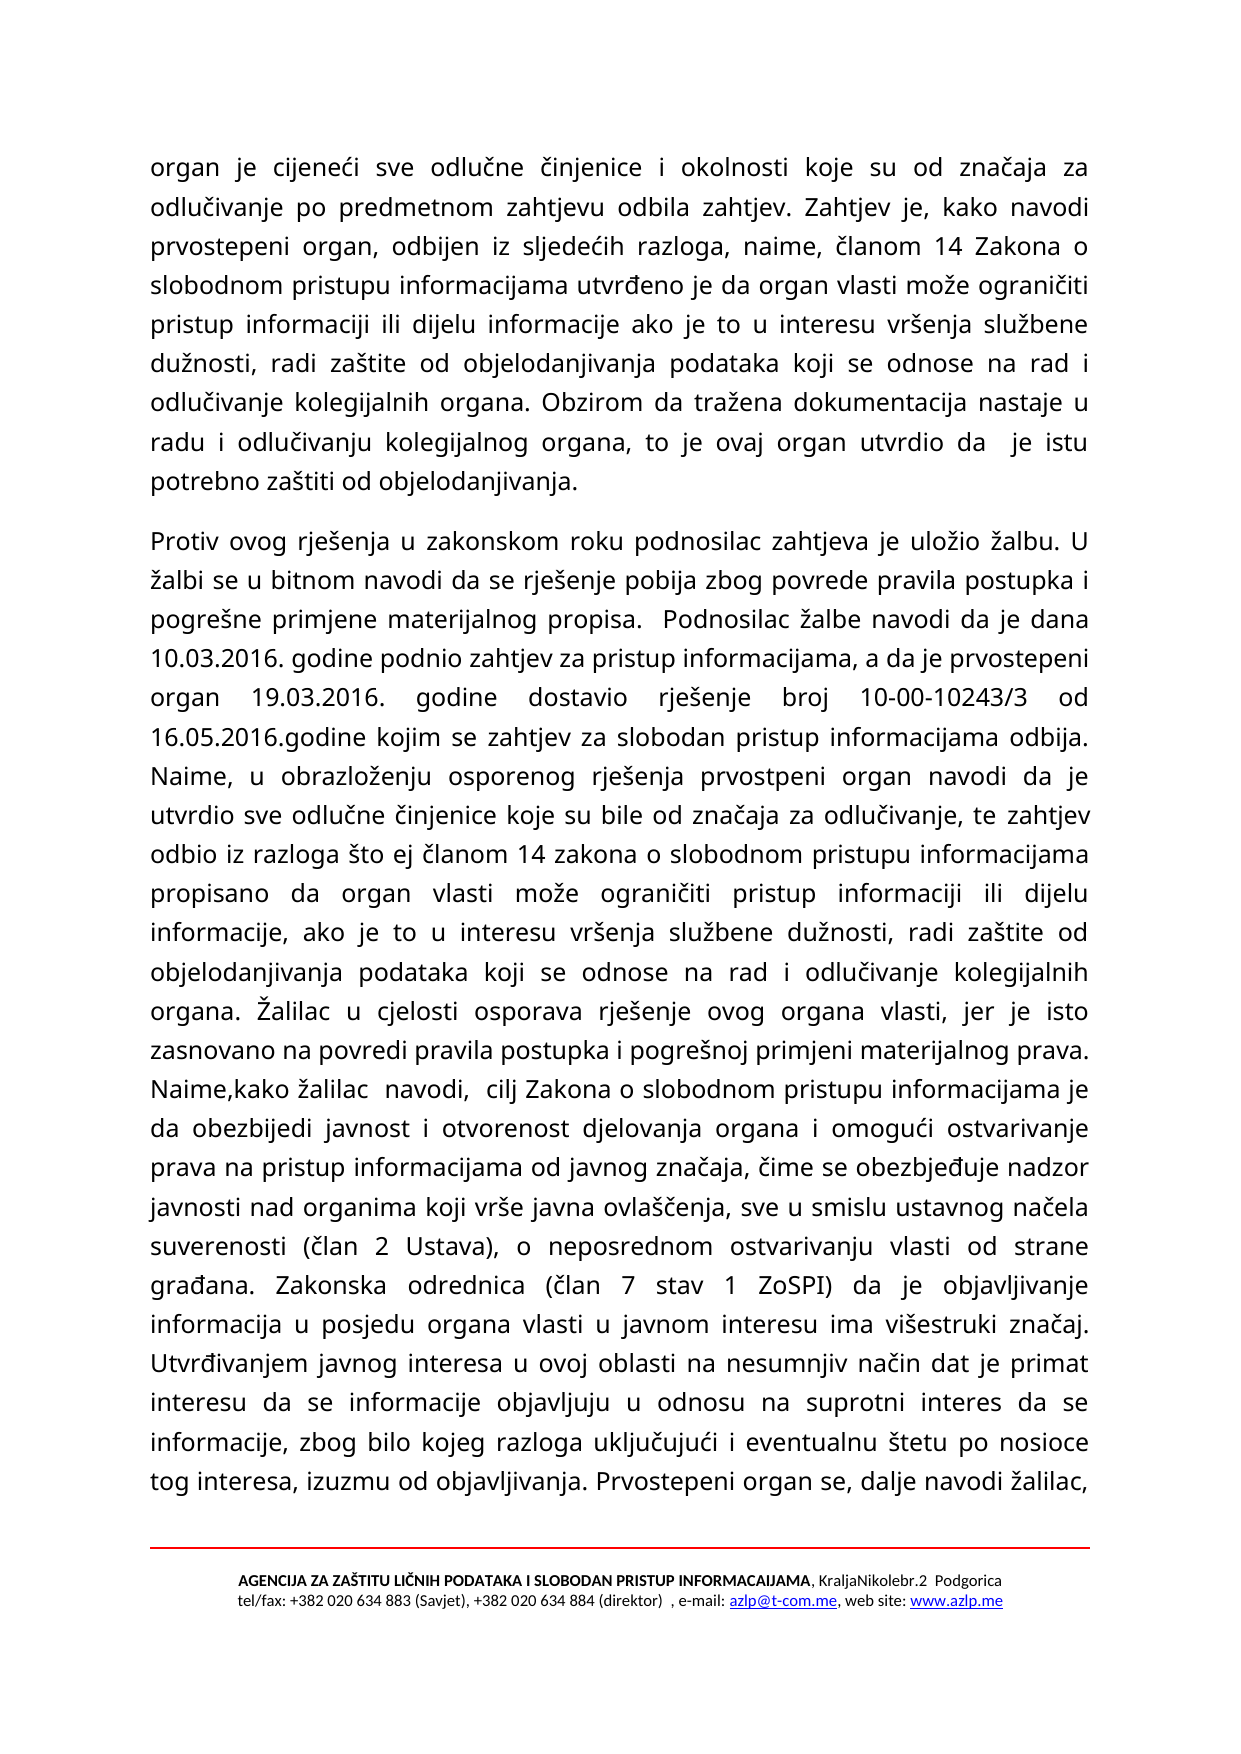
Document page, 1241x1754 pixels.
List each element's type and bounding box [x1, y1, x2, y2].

text [150, 523, 1090, 1497]
text [150, 150, 1090, 497]
